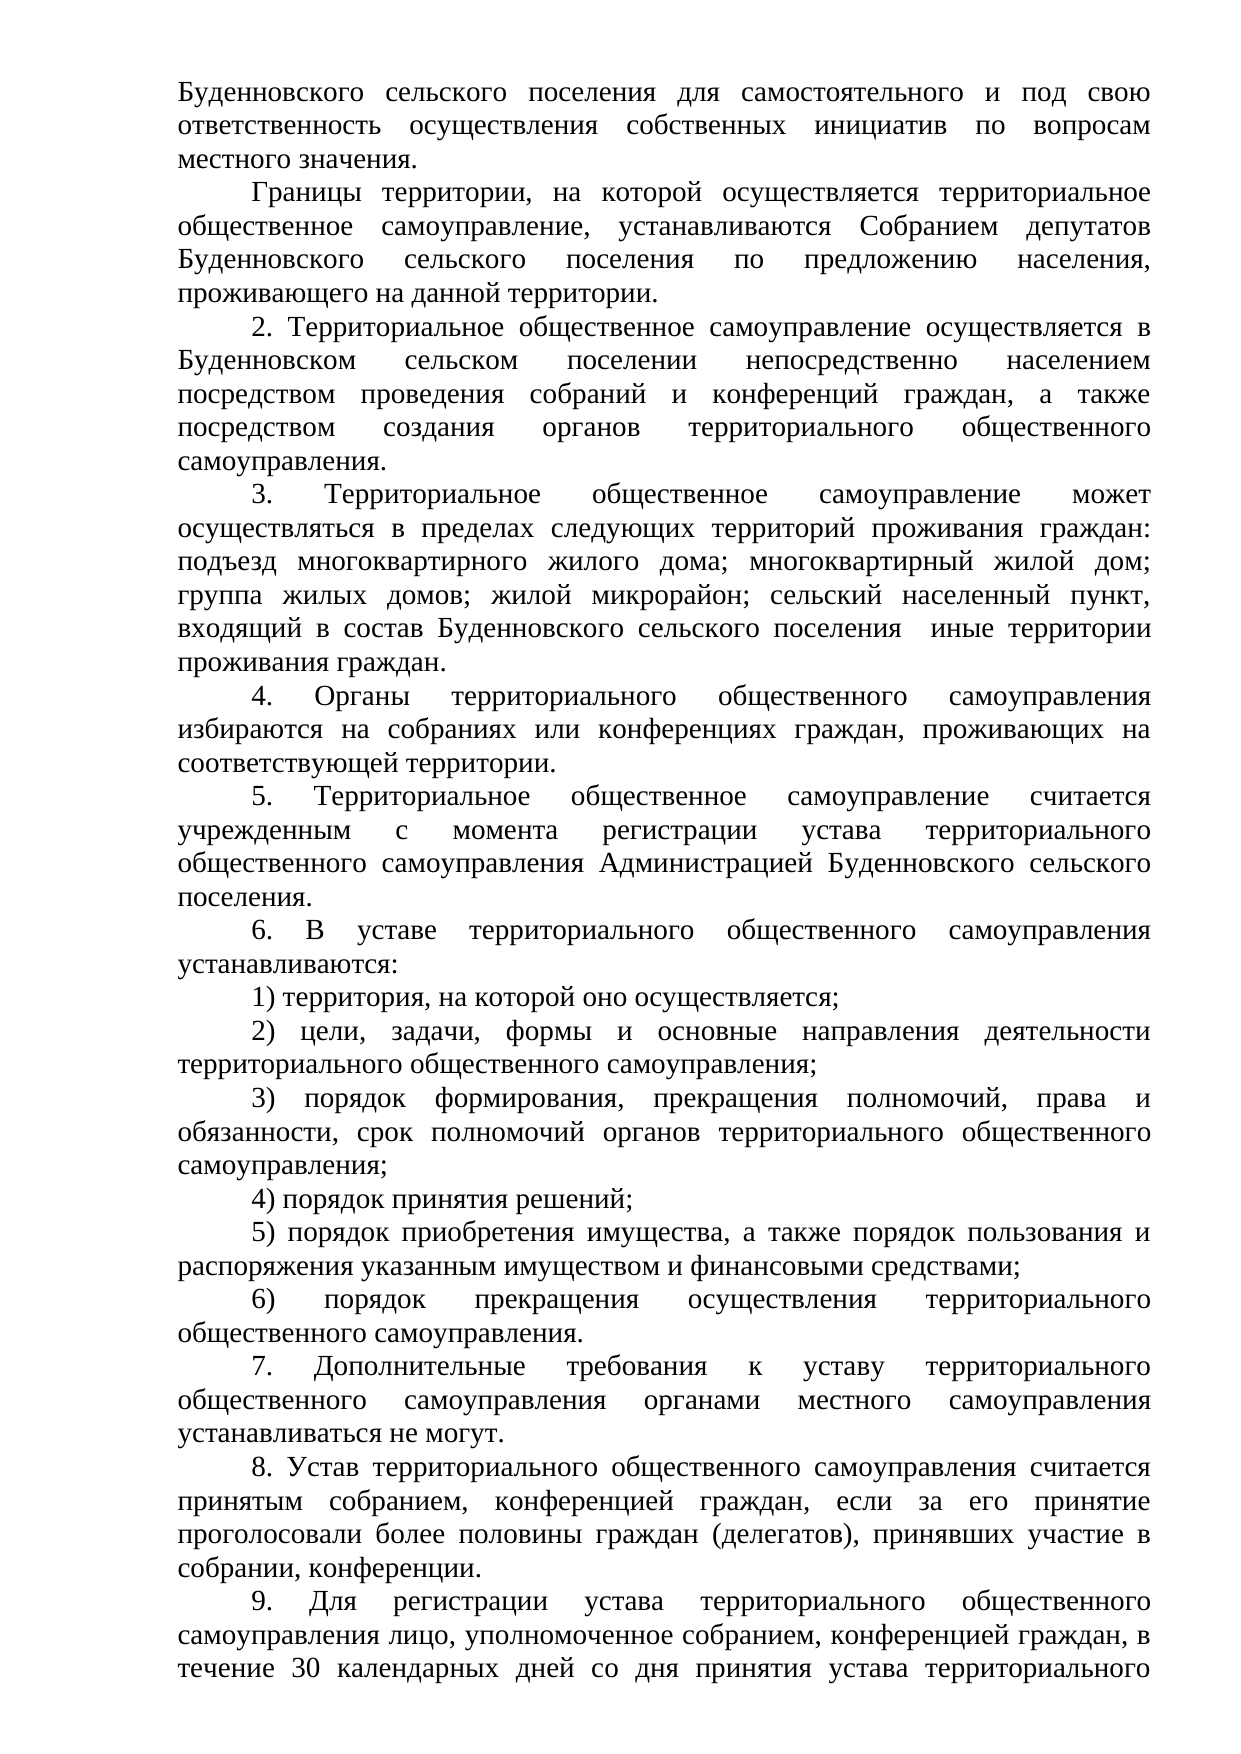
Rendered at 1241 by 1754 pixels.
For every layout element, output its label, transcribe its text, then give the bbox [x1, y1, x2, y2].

text 5) порядок приобретения имущества, а также порядок пользования и распоряжения указанным имуществом и финансовыми средствами; [177, 1214, 1152, 1281]
text Границы территории, на которой осуществляется территориальное общественное самоуправление, устанавливаются Собранием депутатов Буденновского сельского поселения по предложению населения, проживающего на данной территории. [177, 174, 1152, 309]
text 4. Органы территориального общественного самоуправления избираются на собраниях или конференциях граждан, проживающих на соответствующей территории. [177, 678, 1152, 778]
text 7. Дополнительные требования к уставу территориального общественного самоуправления органами местного самоуправления устанавливаться не могут. [177, 1348, 1152, 1449]
text 5. Территориальное общественное самоуправление считается учрежденным с момента регистрации устава территориального общественного самоуправления Администрацией Буденновского сельского поселения. [177, 778, 1152, 912]
text 4) порядок принятия решений; [177, 1181, 1152, 1214]
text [177, 74, 1152, 174]
text 8. Устав территориального общественного самоуправления считается принятым собранием, конференцией граждан, если за его принятие проголосовали более половины граждан (делегатов), принявших участие в собрании, конференции. [177, 1449, 1152, 1583]
text 3) порядок формирования, прекращения полномочий, права и обязанности, срок полномочий органов территориального общественного самоуправления; [177, 1080, 1152, 1181]
text 2. Территориальное общественное самоуправление осуществляется в Буденновском сельском поселении непосредственно населением посредством проведения собраний и конференций граждан, а также посредством создания органов территориального общественного самоуправления. [177, 309, 1152, 476]
text 6) порядок прекращения осуществления территориального общественного самоуправления. [177, 1281, 1152, 1348]
text 1) территория, на которой оно осуществляется; [177, 979, 1152, 1013]
text 2) цели, задачи, формы и основные направления деятельности территориального общественного самоуправления; [177, 1013, 1152, 1080]
text 3. Территориальное общественное самоуправление может осуществляться в пределах следующих территорий проживания граждан: подъезд многоквартирного жилого дома; многоквартирный жилой дом; группа жилых домов; жилой микрорайон; сельский населенный пункт, входящий в состав Буденновского сельского поселения иные территории проживания граждан. [177, 476, 1152, 678]
text 6. В уставе территориального общественного самоуправления устанавливаются: [177, 912, 1152, 979]
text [177, 1583, 1152, 1684]
